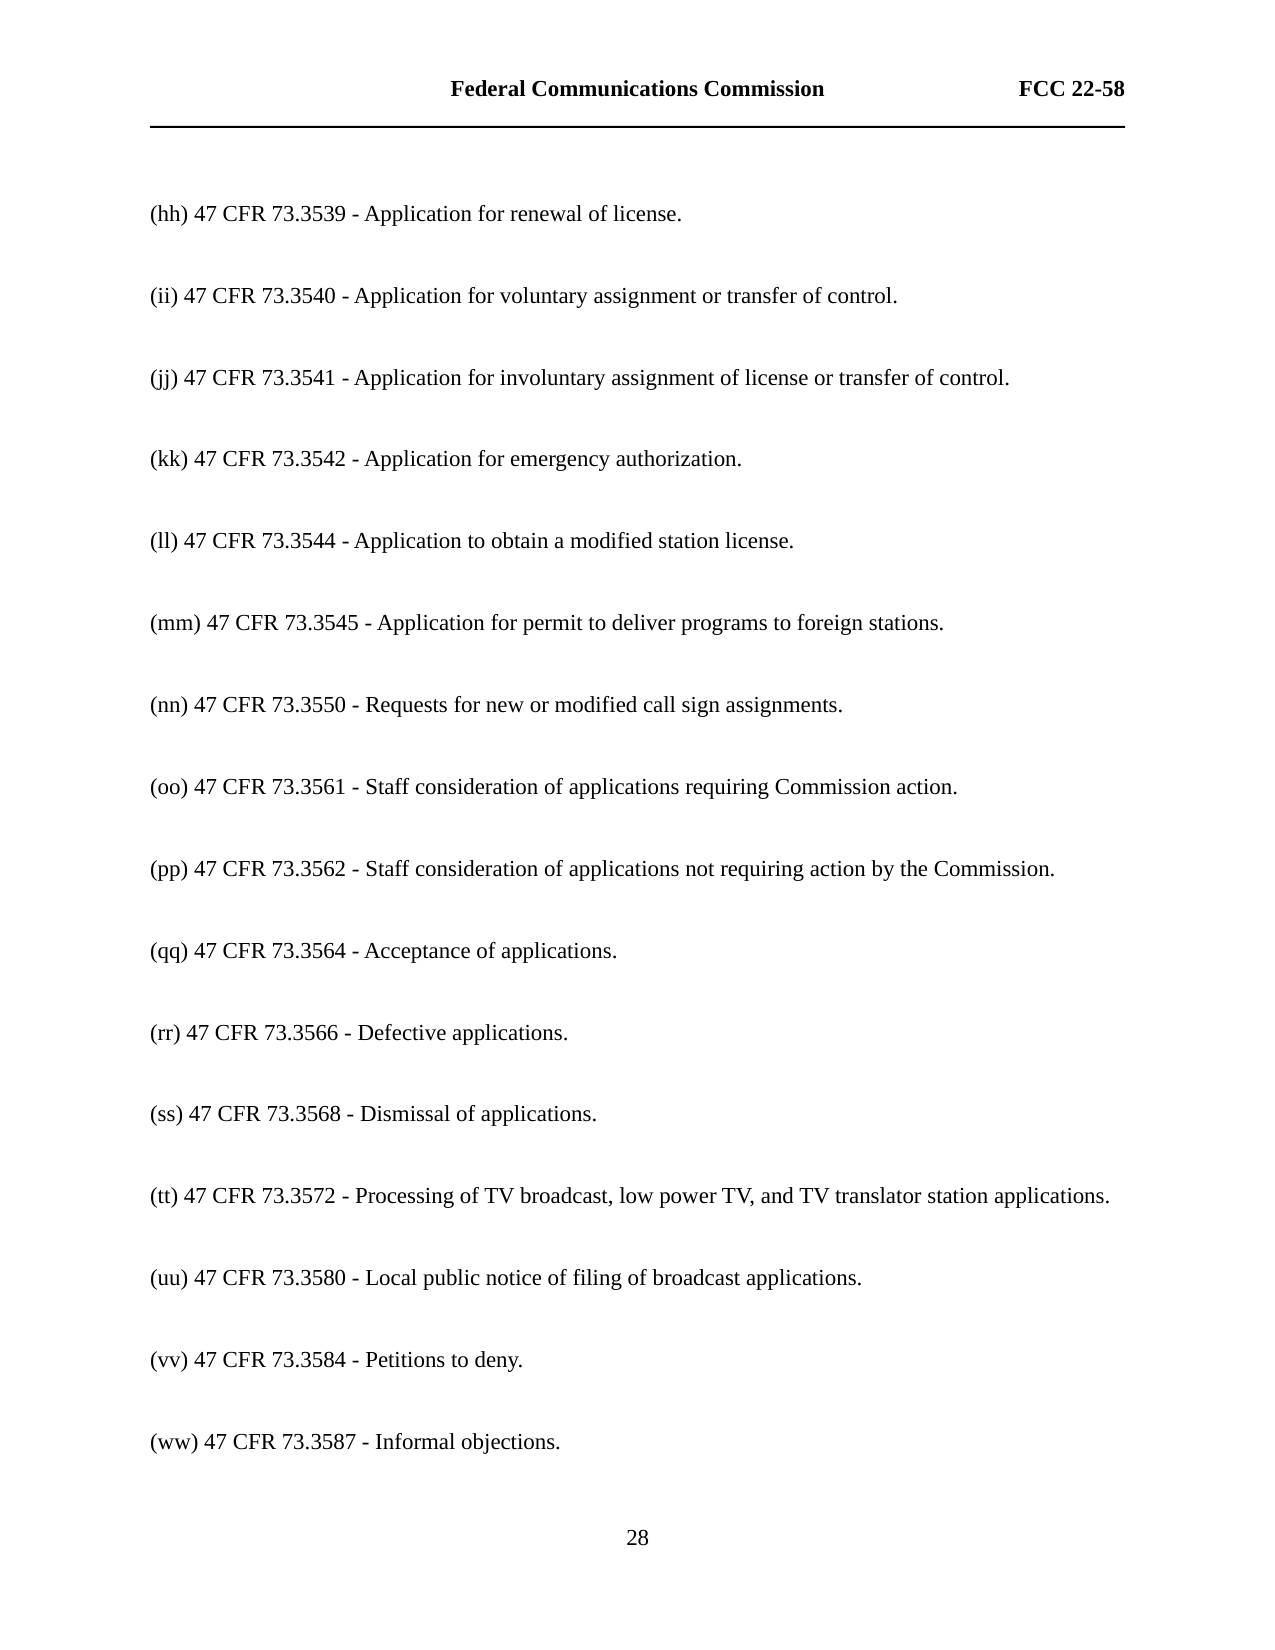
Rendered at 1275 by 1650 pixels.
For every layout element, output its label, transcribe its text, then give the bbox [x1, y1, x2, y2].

text (rr) 47 CFR 73.3566 - Defective applications. [150, 1018, 1125, 1045]
text (oo) 47 CFR 73.3561 - Staff consideration of applications requiring Commission action. [150, 773, 1125, 799]
text (kk) 47 CFR 73.3542 - Application for emergency authorization. [150, 445, 1125, 472]
text (mm) 47 CFR 73.3545 - Application for permit to deliver programs to foreign stations. [150, 609, 1125, 636]
text (nn) 47 CFR 73.3550 - Requests for new or modified call sign assignments. [150, 691, 1125, 717]
text (ww) 47 CFR 73.3587 - Informal objections. [150, 1428, 1125, 1454]
text (vv) 47 CFR 73.3584 - Petitions to deny. [150, 1346, 1125, 1372]
text (jj) 47 CFR 73.3541 - Application for involuntary assignment of license or transfer of control. [150, 363, 1125, 390]
text (ss) 47 CFR 73.3568 - Dismissal of applications. [150, 1100, 1125, 1127]
text (pp) 47 CFR 73.3562 - Staff consideration of applications not requiring action by the Commission. [150, 855, 1125, 881]
text (tt) 47 CFR 73.3572 - Processing of TV broadcast, low power TV, and TV translator station applications. [150, 1182, 1125, 1209]
text (hh) 47 CFR 73.3539 - Application for renewal of license. [150, 200, 1125, 226]
text (qq) 47 CFR 73.3564 - Acceptance of applications. [150, 937, 1125, 963]
text (uu) 47 CFR 73.3580 - Local public notice of filing of broadcast applications. [150, 1264, 1125, 1291]
text (ll) 47 CFR 73.3544 - Application to obtain a modified station license. [150, 527, 1125, 554]
text (ii) 47 CFR 73.3540 - Application for voluntary assignment or transfer of control. [150, 282, 1125, 308]
